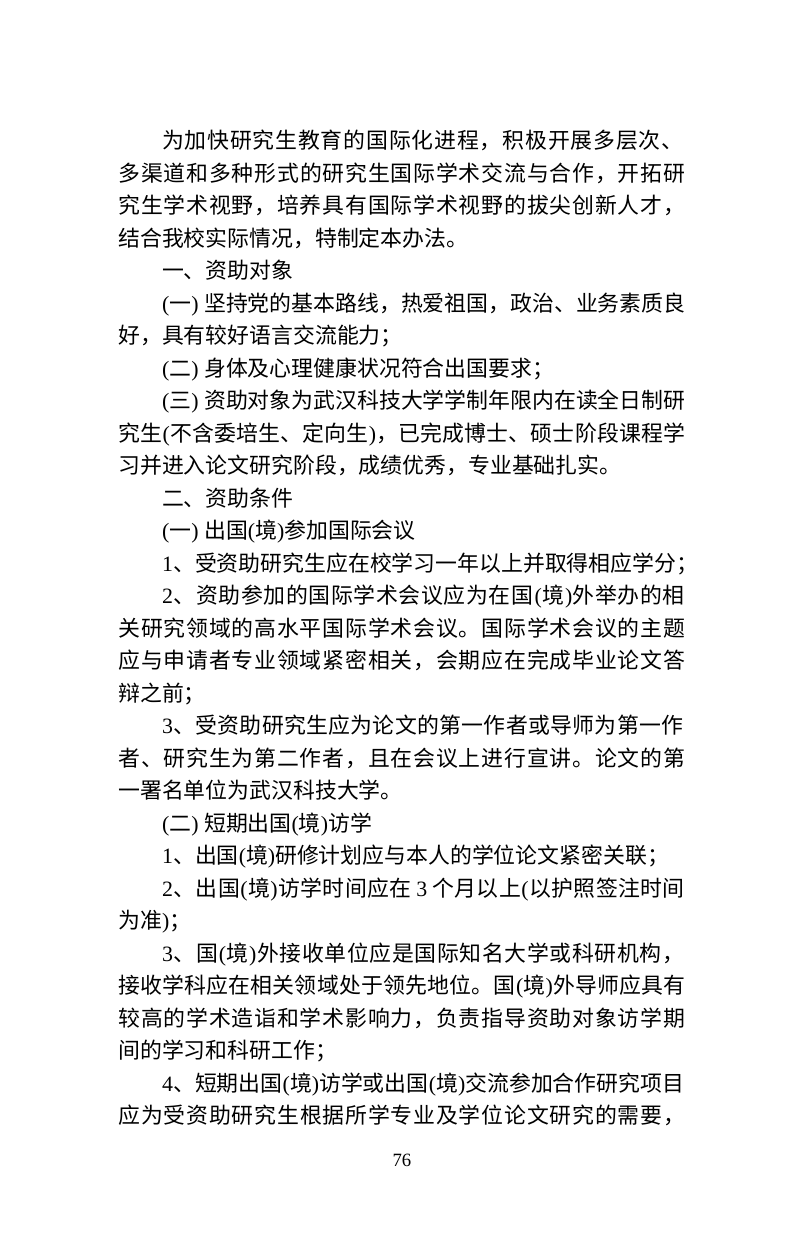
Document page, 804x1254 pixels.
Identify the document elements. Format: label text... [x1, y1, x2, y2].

text 2、资助参加的国际学术会议应为在国(境)外举办的相关研究领域的高水平国际学术会议。国际学术会议的主题应与申请者专业领域紧密相关，会期应在完成毕业论文答辩之前； [118, 578, 685, 708]
text 为加快研究生教育的国际化进程，积极开展多层次、多渠道和多种形式的研究生国际学术交流与合作，开拓研究生学术视野，培养具有国际学术视野的拔尖创新人才，结合我校实际情况，特制定本办法。 [118, 123, 685, 253]
text (三) 资助对象为武汉科技大学学制年限内在读全日制研究生(不含委培生、定向生)，已完成博士、硕士阶段课程学习并进入论文研究阶段，成绩优秀，专业基础扎实。 [118, 383, 685, 480]
text 2、出国(境)访学时间应在3个月以上(以护照签注时间为准)； [118, 870, 685, 935]
text 1、出国(境)研修计划应与本人的学位论文紧密关联； [118, 838, 685, 870]
text 一、资助对象 [118, 253, 685, 285]
text 3、受资助研究生应为论文的第一作者或导师为第一作者、研究生为第二作者，且在会议上进行宣讲。论文的第一署名单位为武汉科技大学。 [118, 708, 685, 805]
text (二) 身体及心理健康状况符合出国要求； [118, 350, 685, 383]
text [118, 1065, 685, 1130]
text 3、国(境)外接收单位应是国际知名大学或科研机构，接收学科应在相关领域处于领先地位。国(境)外导师应具有较高的学术造诣和学术影响力，负责指导资助对象访学期间的学习和科研工作； [118, 935, 685, 1065]
text (一) 坚持党的基本路线，热爱祖国，政治、业务素质良好，具有较好语言交流能力； [118, 285, 685, 350]
text (一) 出国(境)参加国际会议 [118, 513, 685, 545]
text (二) 短期出国(境)访学 [118, 805, 685, 838]
text 1、受资助研究生应在校学习一年以上并取得相应学分； [118, 545, 685, 578]
text 二、资助条件 [118, 480, 685, 513]
